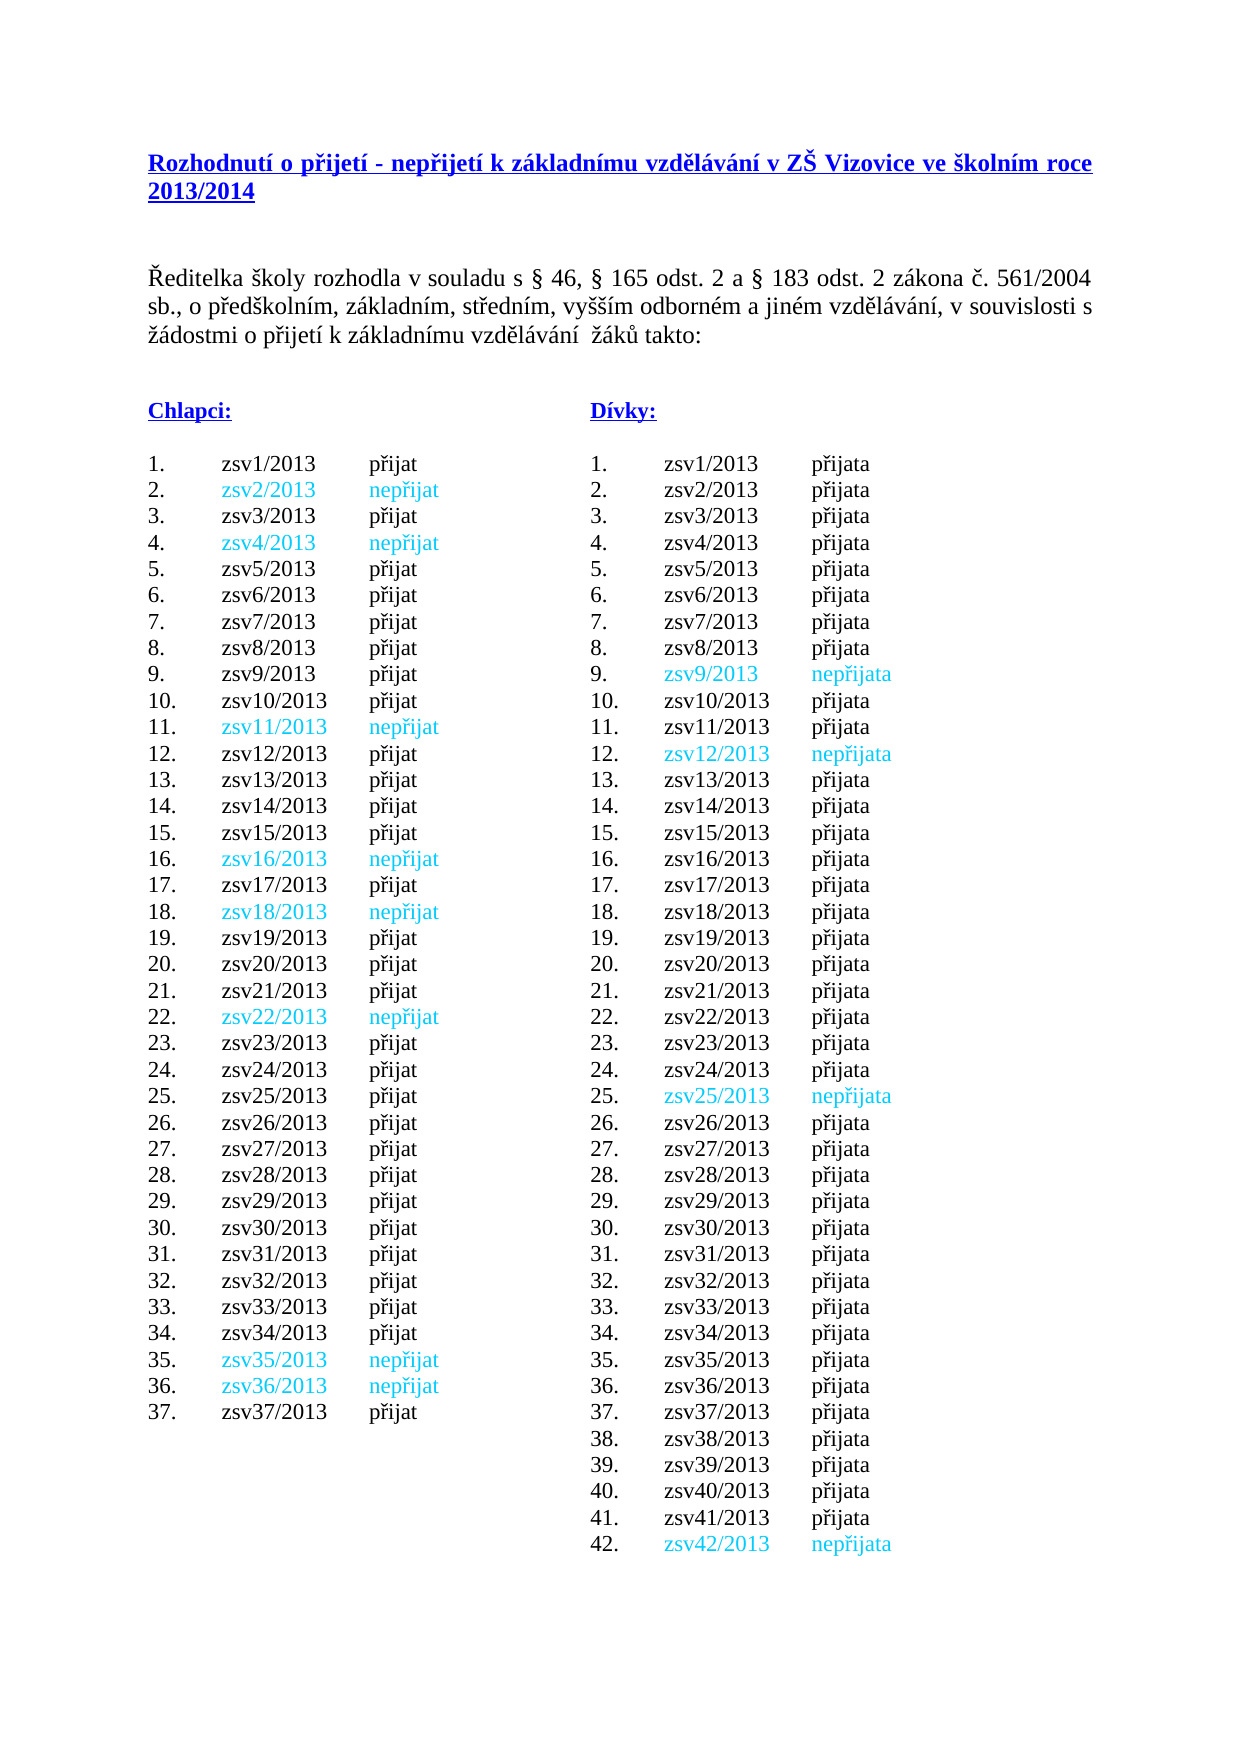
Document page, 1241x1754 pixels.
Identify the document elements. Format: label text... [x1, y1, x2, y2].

text 28. zsv28/2013 přijat 28. zsv28/2013 přijata [148, 1161, 1093, 1188]
text 26. zsv26/2013 přijat 26. zsv26/2013 přijata [148, 1108, 1093, 1135]
text 31. zsv31/2013 přijat 31. zsv31/2013 přijata [148, 1240, 1093, 1267]
text 40. zsv40/2013 přijata [148, 1477, 1093, 1504]
text 6. zsv6/2013 přijat 6. zsv6/2013 přijata [148, 581, 1093, 608]
text 42. zsv42/2013 nepřijata [148, 1530, 1093, 1557]
text 1. zsv1/2013 přijat 1. zsv1/2013 přijata [148, 450, 1093, 476]
text 2. zsv2/2013 nepřijat 2. zsv2/2013 přijata [148, 476, 1093, 502]
text 18. zsv18/2013 nepřijat 18. zsv18/2013 přijata [148, 898, 1093, 924]
text Ředitelka školy rozhodla v souladu s § 46, § 165 odst. § 183 odst. 2 zákona č. 561/2004 sb., o předškolním, základním, středním, vyšším odborném a jiném vzdělávání, v souvislosti s žádostmi o přijetí k základnímu vzdělávání žáků takto: [148, 263, 1093, 349]
text 8. zsv8/2013 přijat 8. zsv8/2013 přijata [148, 634, 1093, 661]
text 30. zsv30/2013 přijat 30. zsv30/2013 přijata [148, 1214, 1093, 1240]
text 20. zsv20/2013 přijat 20. zsv20/2013 přijata [148, 950, 1093, 977]
text Rozhodnutí o přijetí - nepřijetí k základnímu vzdělávání v ZŠ Vizovice ve školním roce 2013/2014 [148, 174, 1093, 205]
text 5. zsv5/2013 přijat 5. zsv5/2013 přijata [148, 555, 1093, 581]
text 7. zsv7/2013 přijat 7. zsv7/2013 přijata [148, 608, 1093, 634]
text 24. zsv24/2013 přijat 24. zsv24/2013 přijata [148, 1056, 1093, 1082]
text 11. zsv11/2013 nepřijat 11. zsv11/2013 přijata [148, 713, 1093, 739]
text 36. zsv36/2013 nepřijat 36. zsv36/2013 přijata [148, 1372, 1093, 1398]
text Chlapci: Dívky: [148, 397, 1093, 423]
text 25. zsv25/2013 přijat 25. zsv25/2013 nepřijata [148, 1082, 1093, 1108]
text 34. zsv34/2013 přijat 34. zsv34/2013 přijata [148, 1319, 1093, 1346]
text 39. zsv39/2013 přijata [148, 1451, 1093, 1477]
text 19. zsv19/2013 přijat 19. zsv19/2013 přijata [148, 924, 1093, 950]
text 37. zsv37/2013 přijat 37. zsv37/2013 přijata [148, 1398, 1093, 1425]
text 10. zsv10/2013 přijat 10. zsv10/2013 přijata [148, 687, 1093, 713]
text 15. zsv15/2013 přijat 15. zsv15/2013 přijata [148, 819, 1093, 845]
text 12. zsv12/2013 přijat 12. zsv12/2013 nepřijata [148, 739, 1093, 766]
text 23. zsv23/2013 přijat 23. zsv23/2013 přijata [148, 1029, 1093, 1056]
text 27. zsv27/2013 přijat 27. zsv27/2013 přijata [148, 1135, 1093, 1161]
text 41. zsv41/2013 přijata [148, 1504, 1093, 1530]
text 9. zsv9/2013 přijat 9. zsv9/2013 nepřijata [148, 661, 1093, 687]
text 35. zsv35/2013 nepřijat 35. zsv35/2013 přijata [148, 1346, 1093, 1372]
text 32. zsv32/2013 přijat 32. zsv32/2013 přijata [148, 1267, 1093, 1293]
text 4. zsv4/2013 nepřijat 4. zsv4/2013 přijata [148, 529, 1093, 555]
text Rozhodnutí o přijetí - nepřijetí k základnímu vzdělávání v ZŠ Vizovice ve školním roce 2013/2014 [148, 148, 1093, 173]
text 21. zsv21/2013 přijat 21. zsv21/2013 přijata [148, 977, 1093, 1003]
text 22. zsv22/2013 nepřijat 22. zsv22/2013 přijata [148, 1003, 1093, 1029]
text 16. zsv16/2013 nepřijat 16. zsv16/2013 přijata [148, 845, 1093, 871]
text 13. zsv13/2013 přijat 13. zsv13/2013 přijata [148, 766, 1093, 792]
text 29. zsv29/2013 přijat 29. zsv29/2013 přijata [148, 1188, 1093, 1214]
text 14. zsv14/2013 přijat 14. zsv14/2013 přijata [148, 792, 1093, 819]
text 17. zsv17/2013 přijat 17. zsv17/2013 přijata [148, 871, 1093, 898]
text 38. zsv38/2013 přijata [148, 1425, 1093, 1451]
text 3. zsv3/2013 přijat 3. zsv3/2013 přijata [148, 502, 1093, 529]
text 33. zsv33/2013 přijat 33. zsv33/2013 přijata [148, 1293, 1093, 1319]
